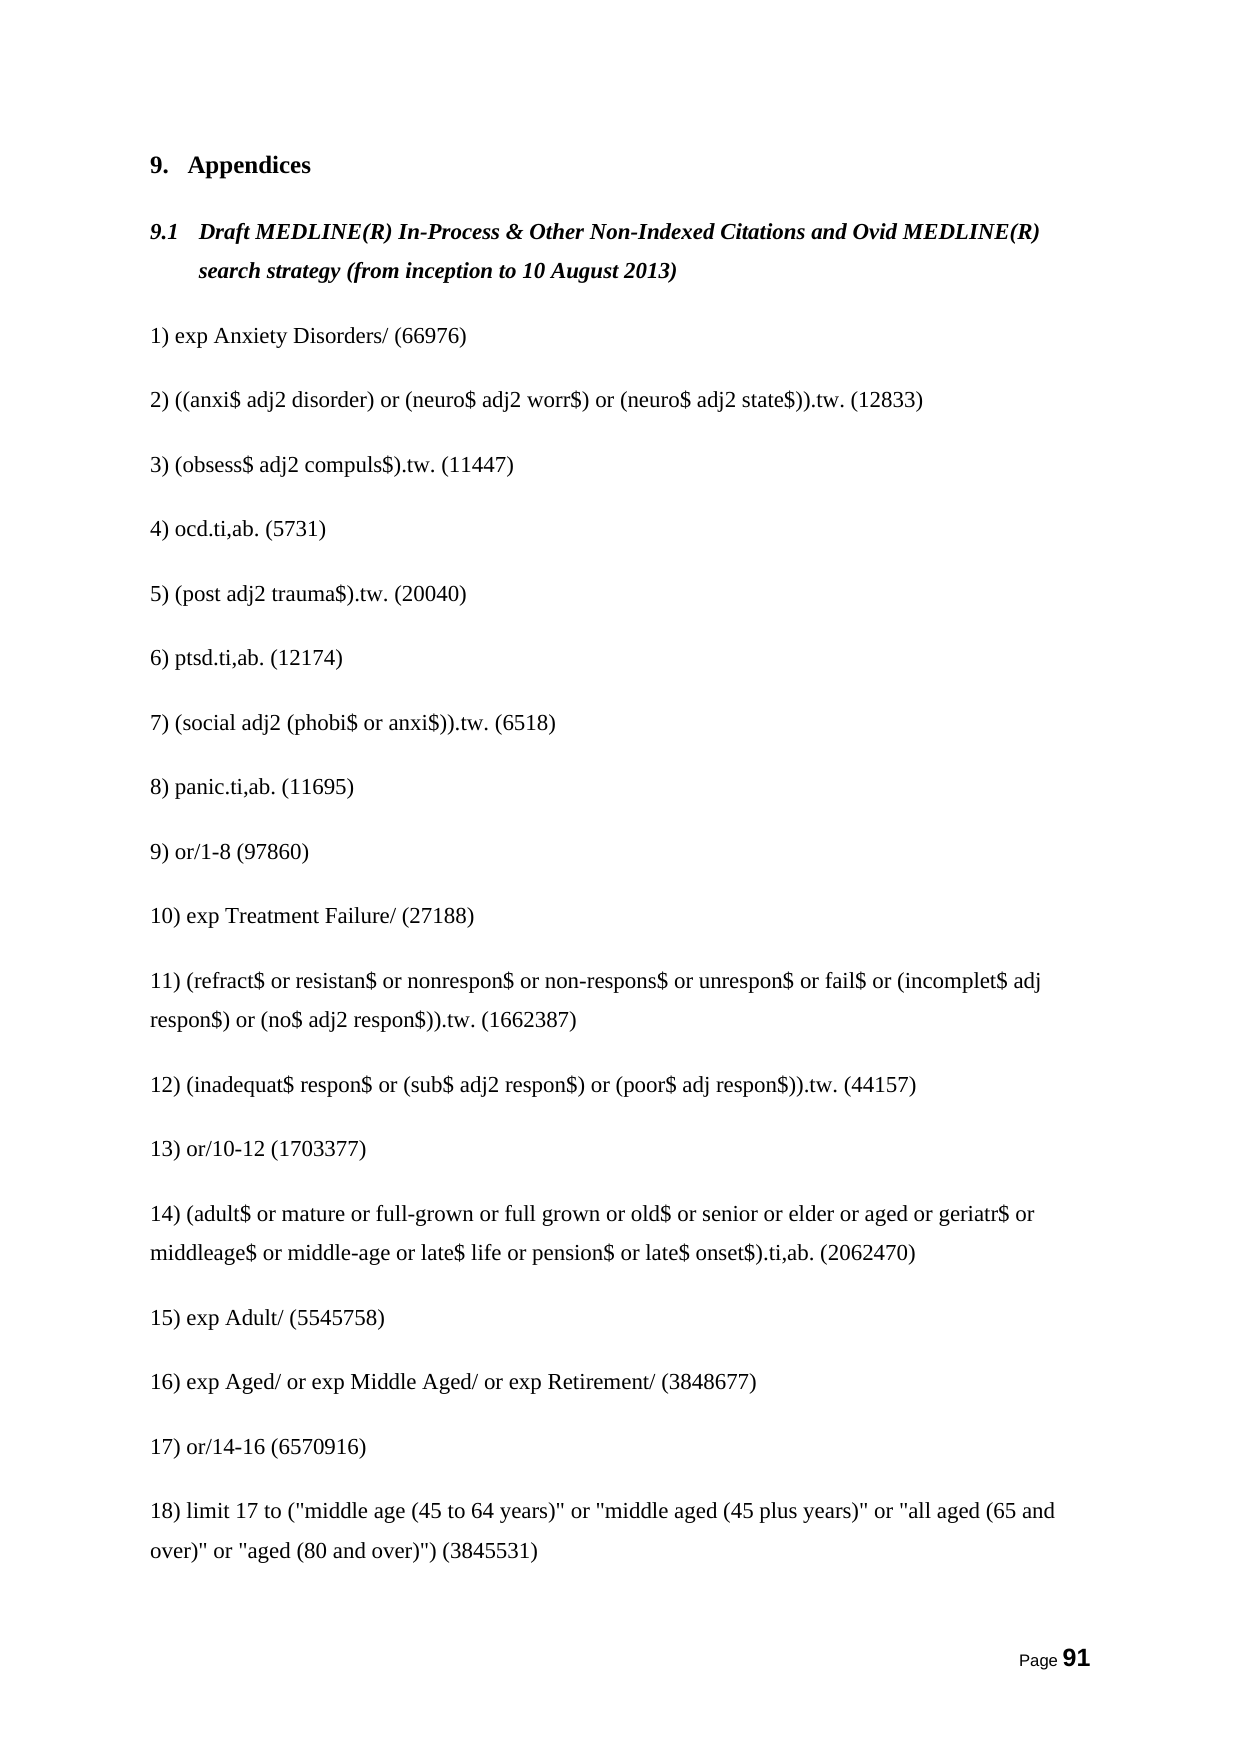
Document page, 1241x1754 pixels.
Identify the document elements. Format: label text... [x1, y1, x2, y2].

text 11) (refract$ or resistan$ or nonrespon$ or non-respons$ or unrespon$ or fail$ or (incomplet$ adj respon$) or (no$ adj2 respon$)).tw. (1662387) [150, 967, 1090, 1033]
text 1) exp Anxiety Disorders/ (66976) [150, 322, 1090, 348]
list Appendices [150, 150, 1090, 179]
list Draft MEDLINE(R) In-Process & Other Non-Indexed Citations and Ovid MEDLINE(R) search strategy (from inception to 10 August 2013) [150, 218, 1090, 284]
text 14) (adult$ or mature or full-grown or full grown or old$ or senior or elder or aged or geriatr$ or middleage$ or middle-age or late$ life or pension$ or late$ onset$).ti,ab. (2062470) [150, 1200, 1090, 1266]
text 5) (post adj2 trauma$).tw. (20040) [150, 580, 1090, 606]
text 12) (inadequat$ respon$ or (sub$ adj2 respon$) or (poor$ adj respon$)).tw. (44157) [150, 1071, 1090, 1097]
text 18) limit 17 to ("middle age (45 to 64 years)" or "middle aged (45 plus years)" or "all aged (65 and over)" or "aged (80 and over)") (3845531) [150, 1497, 1090, 1563]
text 16) exp Aged/ or exp Middle Aged/ or exp Retirement/ (3848677) [150, 1368, 1090, 1394]
text 8) panic.ti,ab. (11695) [150, 773, 1090, 800]
text 4) ocd.ti,ab. (5731) [150, 516, 1090, 542]
text 13) or/10-12 (1703377) [150, 1135, 1090, 1162]
text 15) exp Adult/ (5545758) [150, 1304, 1090, 1330]
text 17) or/14-16 (6570916) [150, 1433, 1090, 1459]
text 3) (obsess$ adj2 compuls$).tw. (11447) [150, 451, 1090, 477]
text 10) exp Treatment Failure/ (27188) [150, 902, 1090, 929]
text 6) ptsd.ti,ab. (12174) [150, 644, 1090, 671]
text 7) (social adj2 (phobi$ or anxi$)).tw. (6518) [150, 709, 1090, 735]
text 2) ((anxi$ adj2 disorder) or (neuro$ adj2 worr$) or (neuro$ adj2 state$)).tw. (12833) [150, 387, 1090, 413]
text 9) or/1-8 (97860) [150, 838, 1090, 864]
